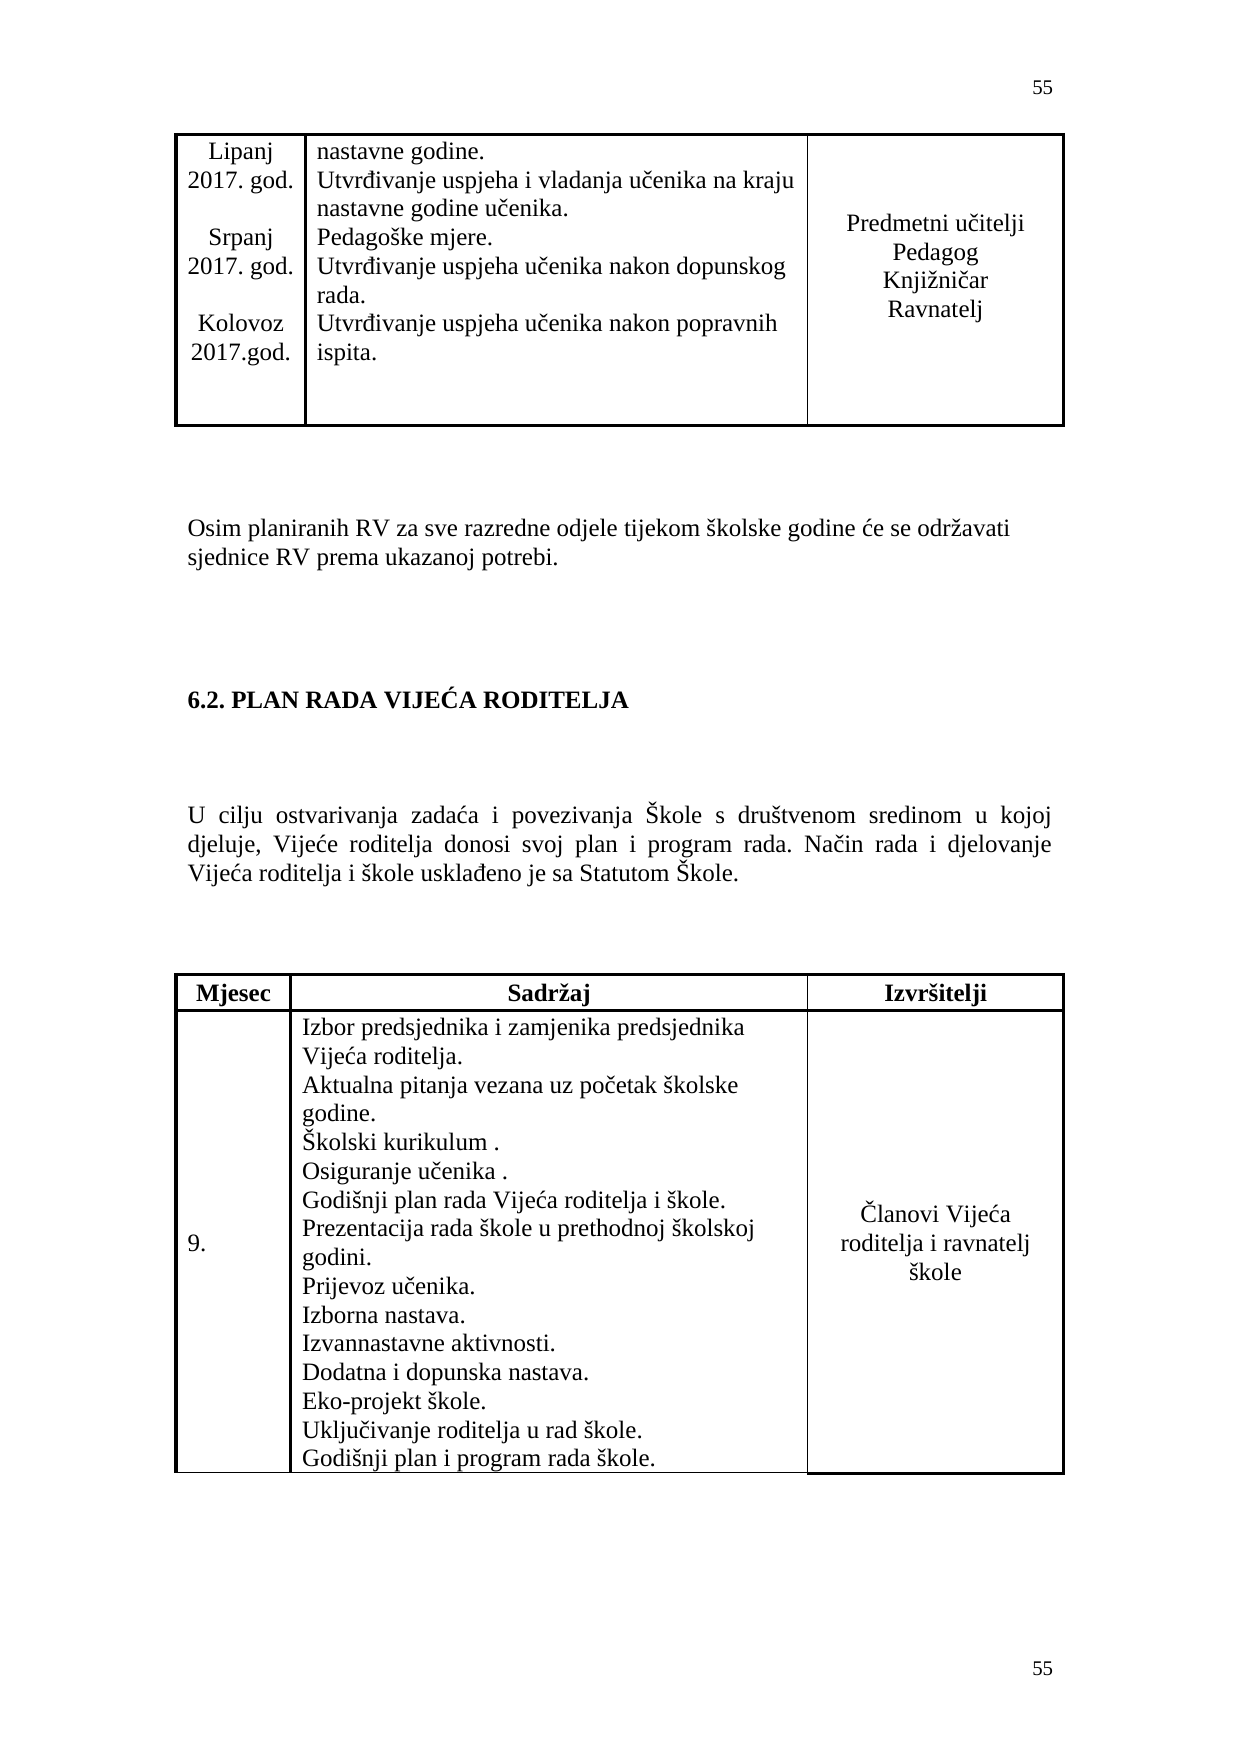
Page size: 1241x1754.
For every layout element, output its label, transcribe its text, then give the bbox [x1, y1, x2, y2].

text U cilju ostvarivanja zadaća i povezivanja Škole s društvenom sredinom u kojoj djeluje, Vijeće roditelja donosi svoj plan i program rada. Način rada i djelovanje Vijeća roditelja i škole usklađeno je sa Statutom Škole. [187, 800, 1053, 887]
text Osim planiranih RV za sve razredne odjele tijekom školske godine će se održavati sjednice RV prema ukazanoj potrebi. [187, 513, 1053, 570]
text 6.2. PLAN RADA VIJEĆA RODITELJA [187, 685, 1053, 714]
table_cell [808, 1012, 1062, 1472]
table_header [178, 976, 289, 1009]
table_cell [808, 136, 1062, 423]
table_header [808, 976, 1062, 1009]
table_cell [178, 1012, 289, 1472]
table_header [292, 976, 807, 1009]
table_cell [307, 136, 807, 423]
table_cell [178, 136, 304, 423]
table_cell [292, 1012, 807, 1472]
